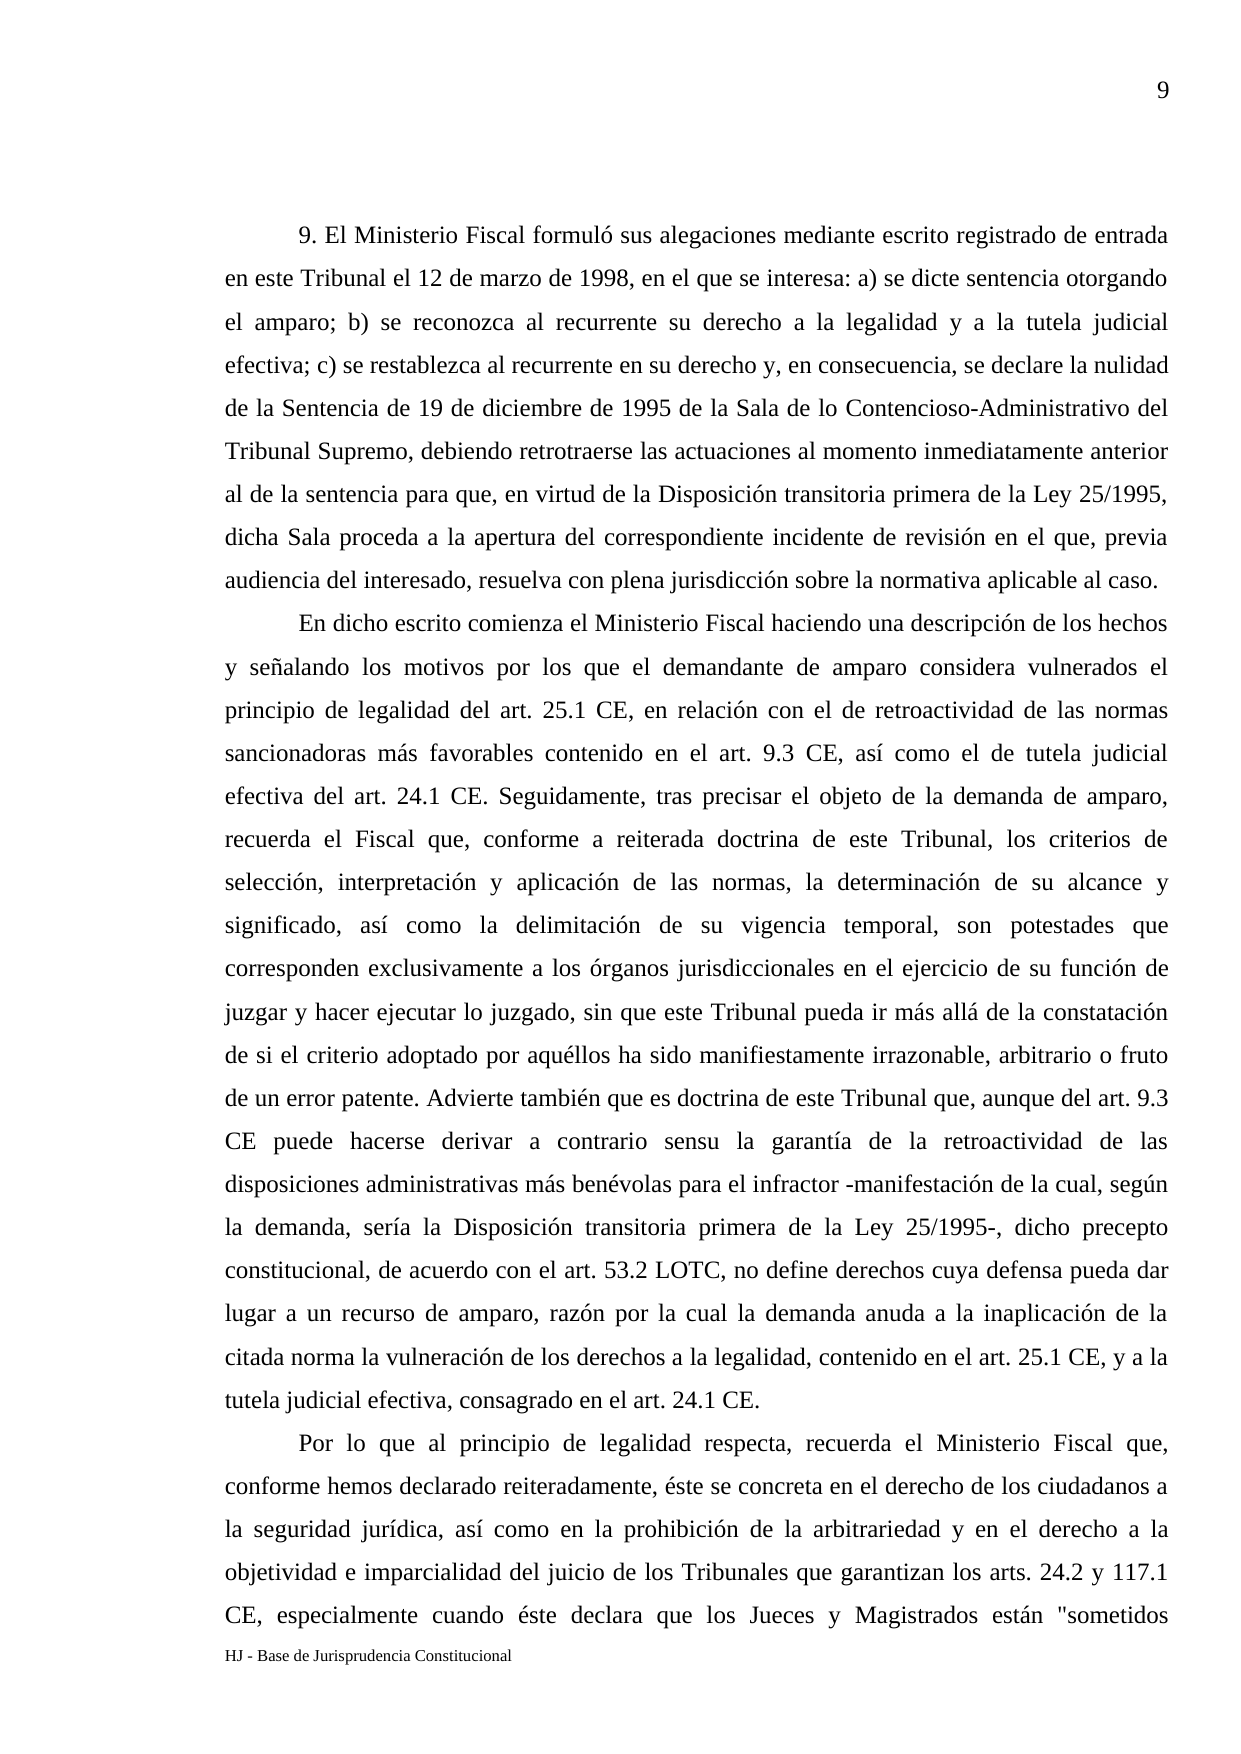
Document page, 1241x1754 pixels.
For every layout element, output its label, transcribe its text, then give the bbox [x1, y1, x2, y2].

text 9. El Ministerio Fiscal formuló sus alegaciones mediante escrito registrado de entrada en este Tribunal el 12 de marzo de 1998, en el que se interesa: a) se dicte sentencia otorgando el amparo; b) se reconozca al recurrente su derecho a la legalidad y a la tutela judicial efectiva; c) se restablezca al recurrente en su derecho y, en consecuencia, se declare la nulidad de la Sentencia de 19 de diciembre de 1995 de la Sala de lo Contencioso-Administrativo del Tribunal Supremo, debiendo retrotraerse las actuaciones al momento inmediatamente anterior al de la sentencia para que, en virtud de la Disposición transitoria primera de la Ley 25/1995, dicha Sala proceda a la apertura del correspondiente incidente de revisión en el que, previa audiencia del interesado, resuelva con plena jurisdicción sobre la normativa aplicable al caso. [224, 220, 1169, 594]
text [224, 1428, 1169, 1629]
text En dicho escrito comienza el Ministerio Fiscal haciendo una descripción de los hechos y señalando los motivos por los que el demandante de amparo considera vulnerados el principio de legalidad del art. 25.1 CE, en relación con el de retroactividad de las normas sancionadoras más favorables contenido en el art. 9.3 CE, así como el de tutela judicial efectiva del art. 24.1 CE. Seguidamente, tras precisar el objeto de la demanda de amparo, recuerda el Fiscal que, conforme a reiterada doctrina de este Tribunal, los criterios de selección, interpretación y aplicación de las normas, la determinación de su alcance y significado, así como la delimitación de su vigencia temporal, son potestades que corresponden exclusivamente a los órganos jurisdiccionales en el ejercicio de su función de juzgar y hacer ejecutar lo juzgado, sin que este Tribunal pueda ir más allá de la constatación de si el criterio adoptado por aquéllos ha sido manifiestamente irrazonable, arbitrario o fruto de un error patente. Advierte también que es doctrina de este Tribunal que, aunque del art. 9.3 CE puede hacerse derivar a contrario sensu la garantía de la retroactividad de las disposiciones administrativas más benévolas para el infractor -manifestación de la cual, según la demanda, sería la Disposición transitoria primera de la Ley 25/1995-, dicho precepto constitucional, de acuerdo con el art. 53.2 LOTC, no define derechos cuya defensa pueda dar lugar a un recurso de amparo, razón por la cual la demanda anuda a la inaplicación de la citada norma la vulneración de los derechos a la legalidad, contenido en el art. 25.1 CE, y a la tutela judicial efectiva, consagrado en el art. 24.1 CE. [224, 608, 1169, 1413]
